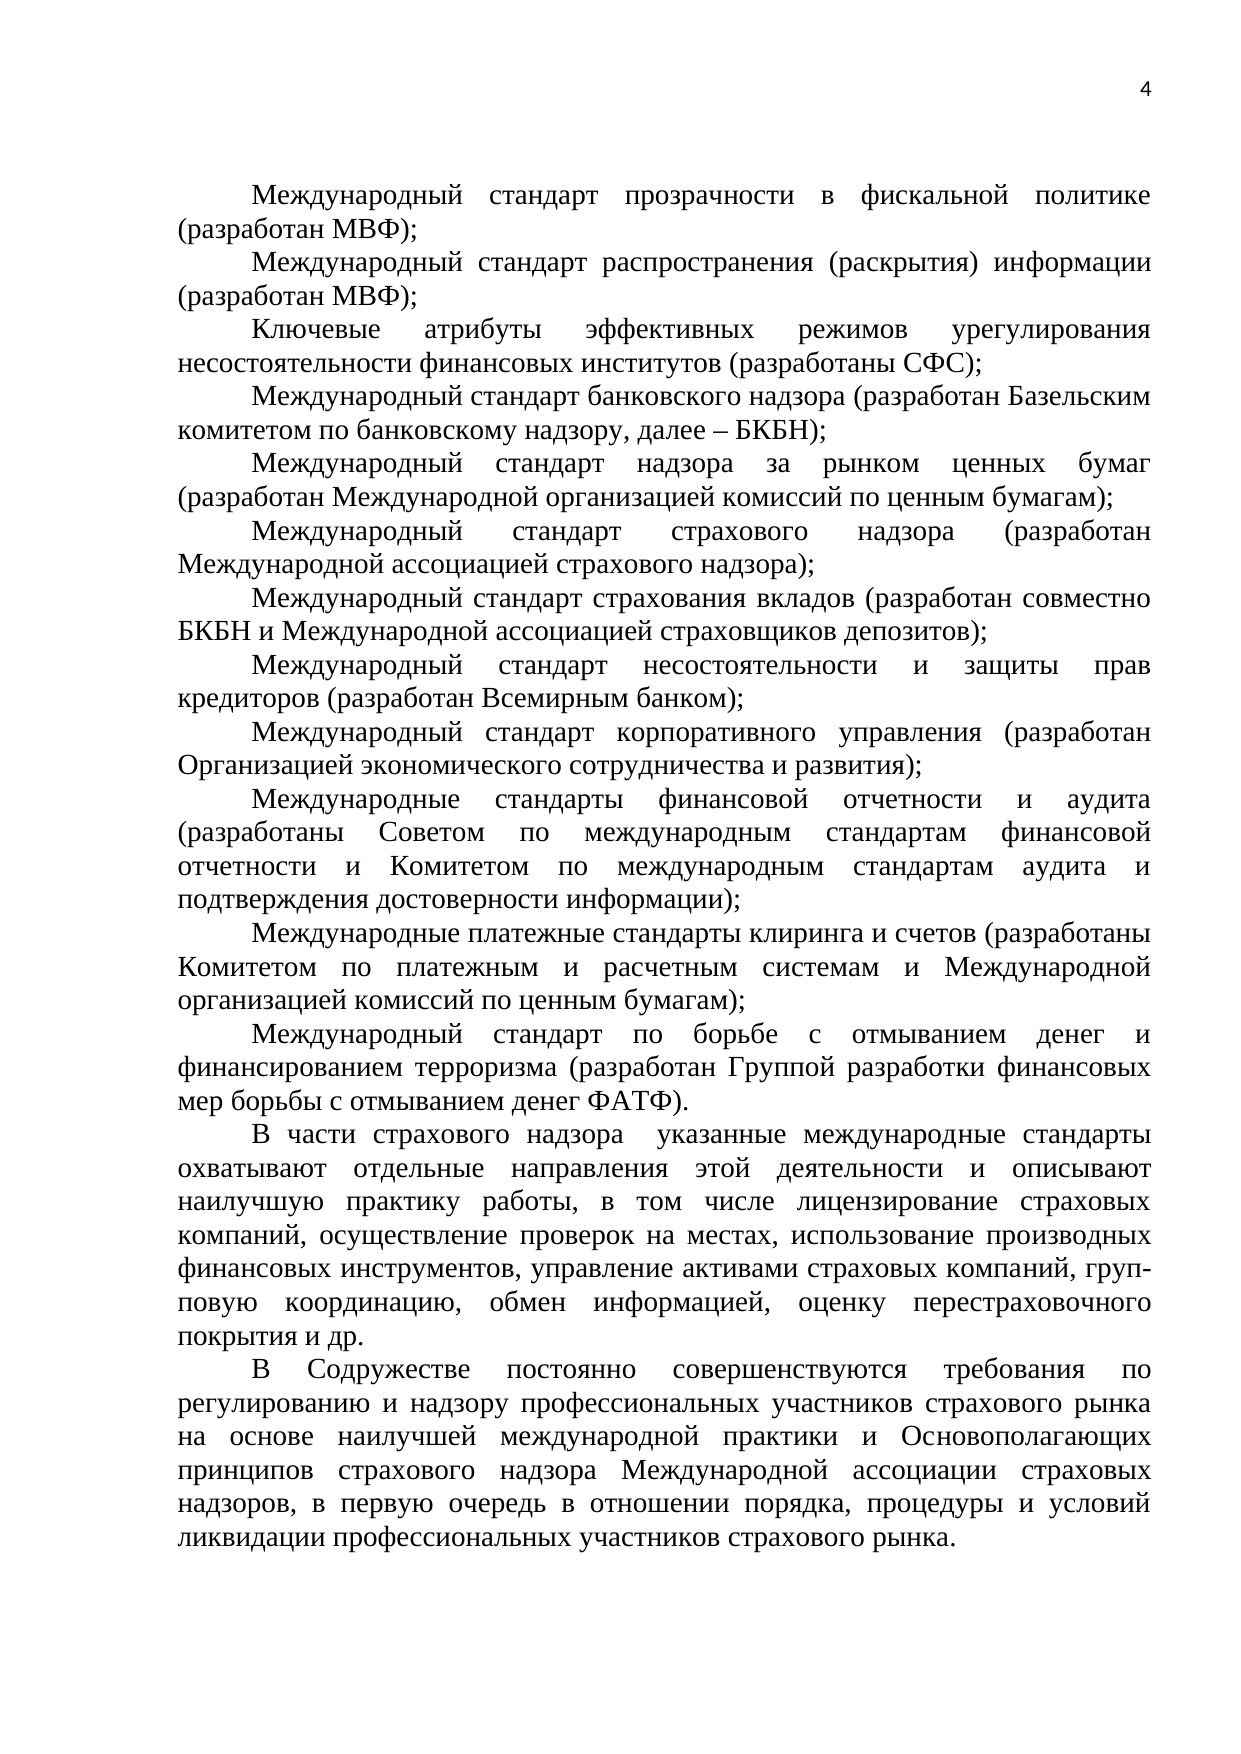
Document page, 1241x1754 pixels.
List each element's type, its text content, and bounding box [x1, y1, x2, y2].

text Ключевые атрибуты эффективных режимов урегулирования несостоятельности финансовых институтов (разработаны СФС); [177, 311, 1152, 378]
text Международный стандарт страхового надзора (разработан Международной ассоциацией страхового надзора); [177, 513, 1152, 580]
text Международный стандарт банковского надзора (разработан Базельским комитетом по банковскому надзору, далее – БКБН); [177, 378, 1152, 446]
text Международный стандарт надзора за рынком ценных бумаг (разработан Международной организацией комиссий по ценным бумагам); [177, 446, 1152, 513]
text Международный стандарт корпоративного управления (разработан Организацией экономического сотрудничества и развития); [177, 714, 1152, 781]
text Международные стандарты финансовой отчетности и аудита (разработаны Советом по международным стандартам финансовой отчетности и Комитетом по международным стандартам аудита и подтверждения достоверности информации); [177, 781, 1152, 915]
text В части страхового надзора указанные международные стандарты охватывают отдельные направления этой деятельности и описывают наилучшую практику работы, в том числе лицензирование страховых компаний, осуществление проверок на местах, использование производных финансовых инструментов, управление активами страховых компаний, групповую координацию, обмен информацией, оценку перестраховочного покрытия и др. [177, 1116, 1152, 1351]
text Международный стандарт по борьбе с отмыванием денег и финансированием терроризма (разработан Группой разработки финансовых мер борьбы с отмыванием денег ФАТФ). [177, 1016, 1152, 1116]
text В Содружестве постоянно совершенствуются требования по регулированию и надзору профессиональных участников страхового рынка на основе наилучшей международной практики и Основополагающих принципов страхового надзора Международной ассоциации страховых надзоров, в первую очередь в отношении порядка, процедуры и условий ликвидации профессиональных участников страхового рынка. [177, 1351, 1152, 1552]
text Международный стандарт страхования вкладов (разработан совместно БКБН и Международной ассоциацией страховщиков депозитов); [177, 580, 1152, 647]
text Международные платежные стандарты клиринга и счетов (разработаны Комитетом по платежным и расчетным системам и Международной организацией комиссий по ценным бумагам); [177, 915, 1152, 1016]
text Международный стандарт прозрачности в фискальной политике (разработан МВФ); [177, 177, 1152, 244]
text Международный стандарт несостоятельности и защиты прав кредиторов (разработан Всемирным банком); [177, 647, 1152, 714]
text Международный стандарт распространения (раскрытия) информации (разработан МВФ); [177, 244, 1152, 311]
